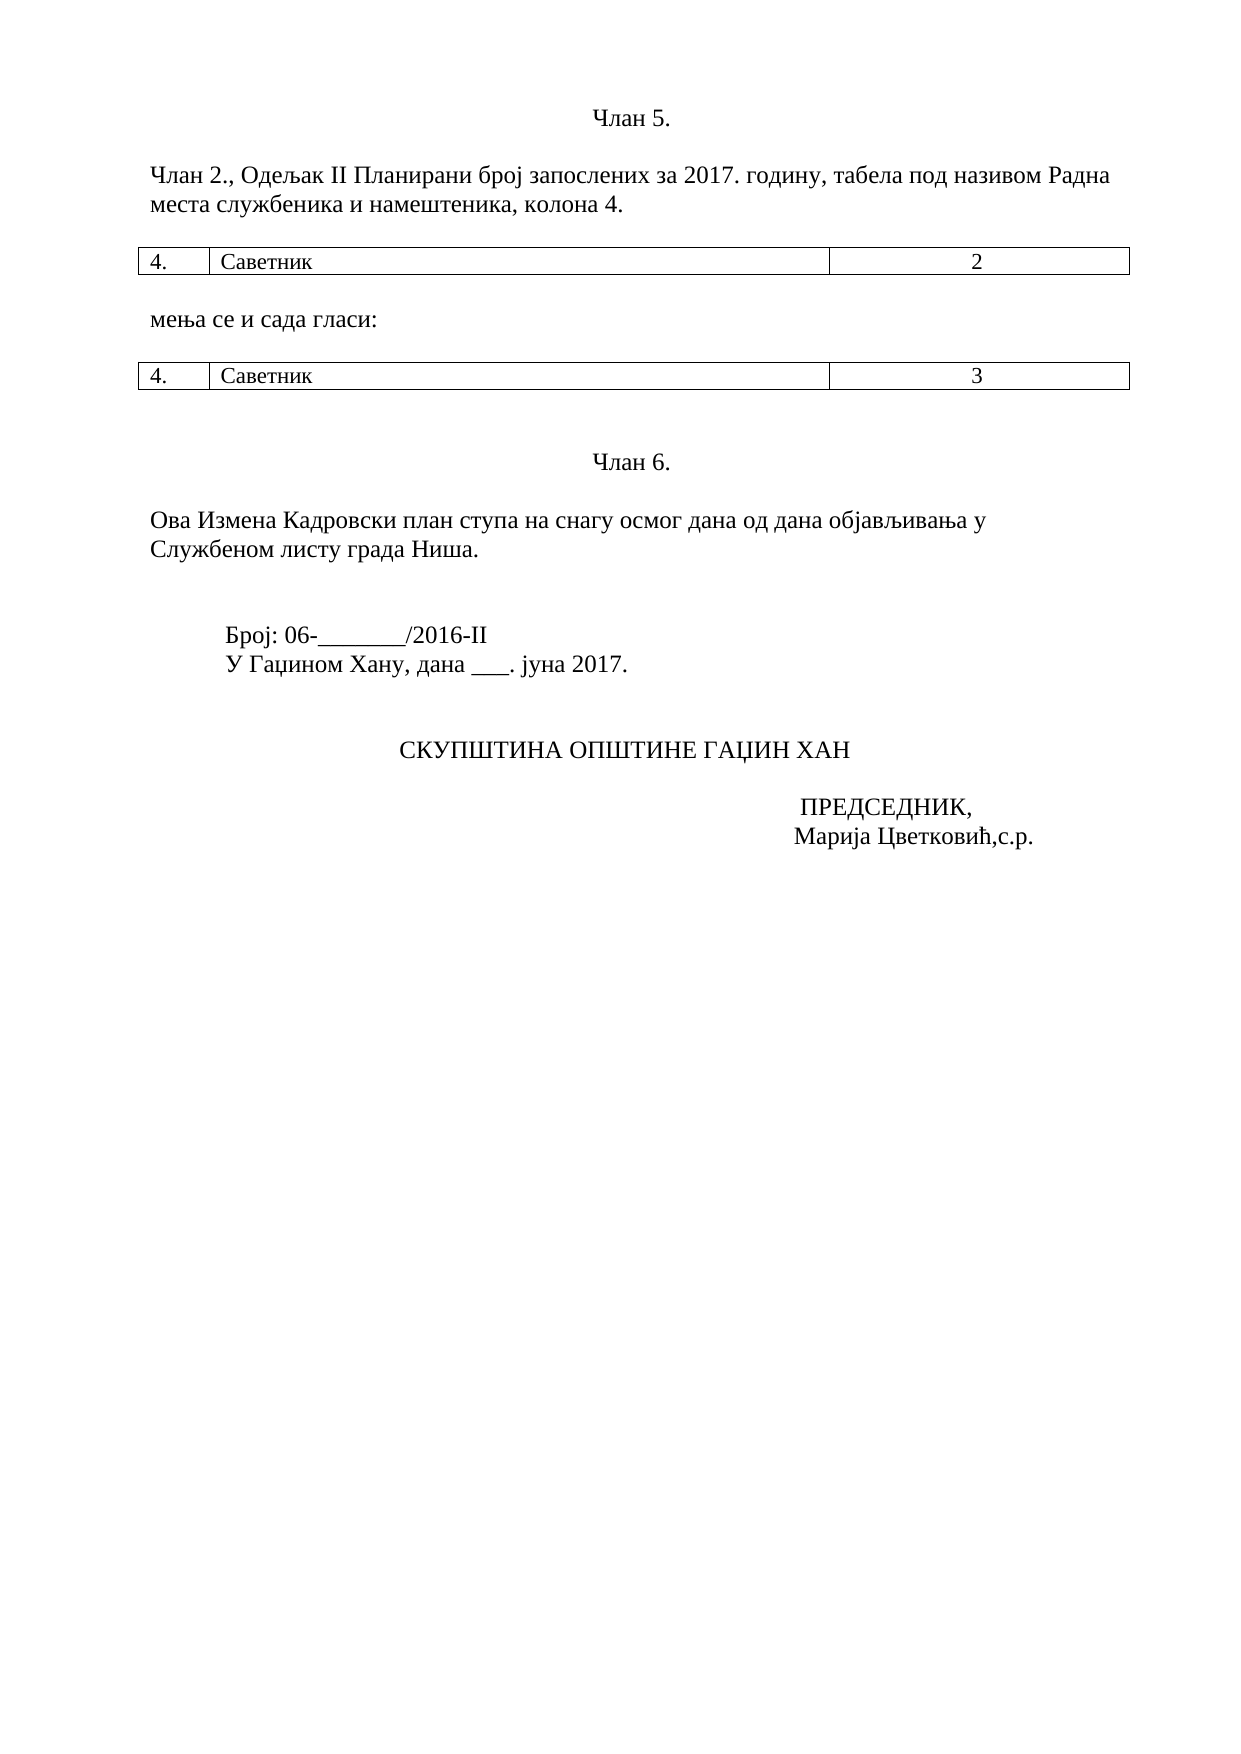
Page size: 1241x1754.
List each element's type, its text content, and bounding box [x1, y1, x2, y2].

text Ова Измена Кадровски план ступа на снагу осмог дана од дана објављивања у Службеном листу града Ниша. [150, 505, 1113, 562]
table_header Саветник [210, 363, 829, 389]
table_header Саветник [210, 248, 829, 274]
text У Гаџином Хану, дана ___. јуна 2017. [150, 649, 1118, 677]
text СКУПШТИНА ОПШТИНЕ ГАЏИН ХАН [150, 735, 1099, 764]
table_header 4. [139, 248, 209, 274]
text Члан 5. [150, 103, 1113, 132]
text Члан 2., Одељак II Планирани број запослених за 2017. годину, табела под називом Радна места службеника и намештеника, колона 4. [150, 161, 1113, 218]
text Марија Цветковић,с.р. [150, 821, 1099, 850]
text Члан 6. [150, 447, 1113, 476]
table_header 2 [830, 248, 1129, 274]
table_header 4. [139, 363, 209, 389]
text мења се и сада гласи: [150, 304, 1113, 333]
text ПРЕДСЕДНИК, [150, 792, 1099, 821]
text Број: 06-_______/2016-II [150, 620, 1118, 649]
table_header 3 [830, 363, 1129, 389]
